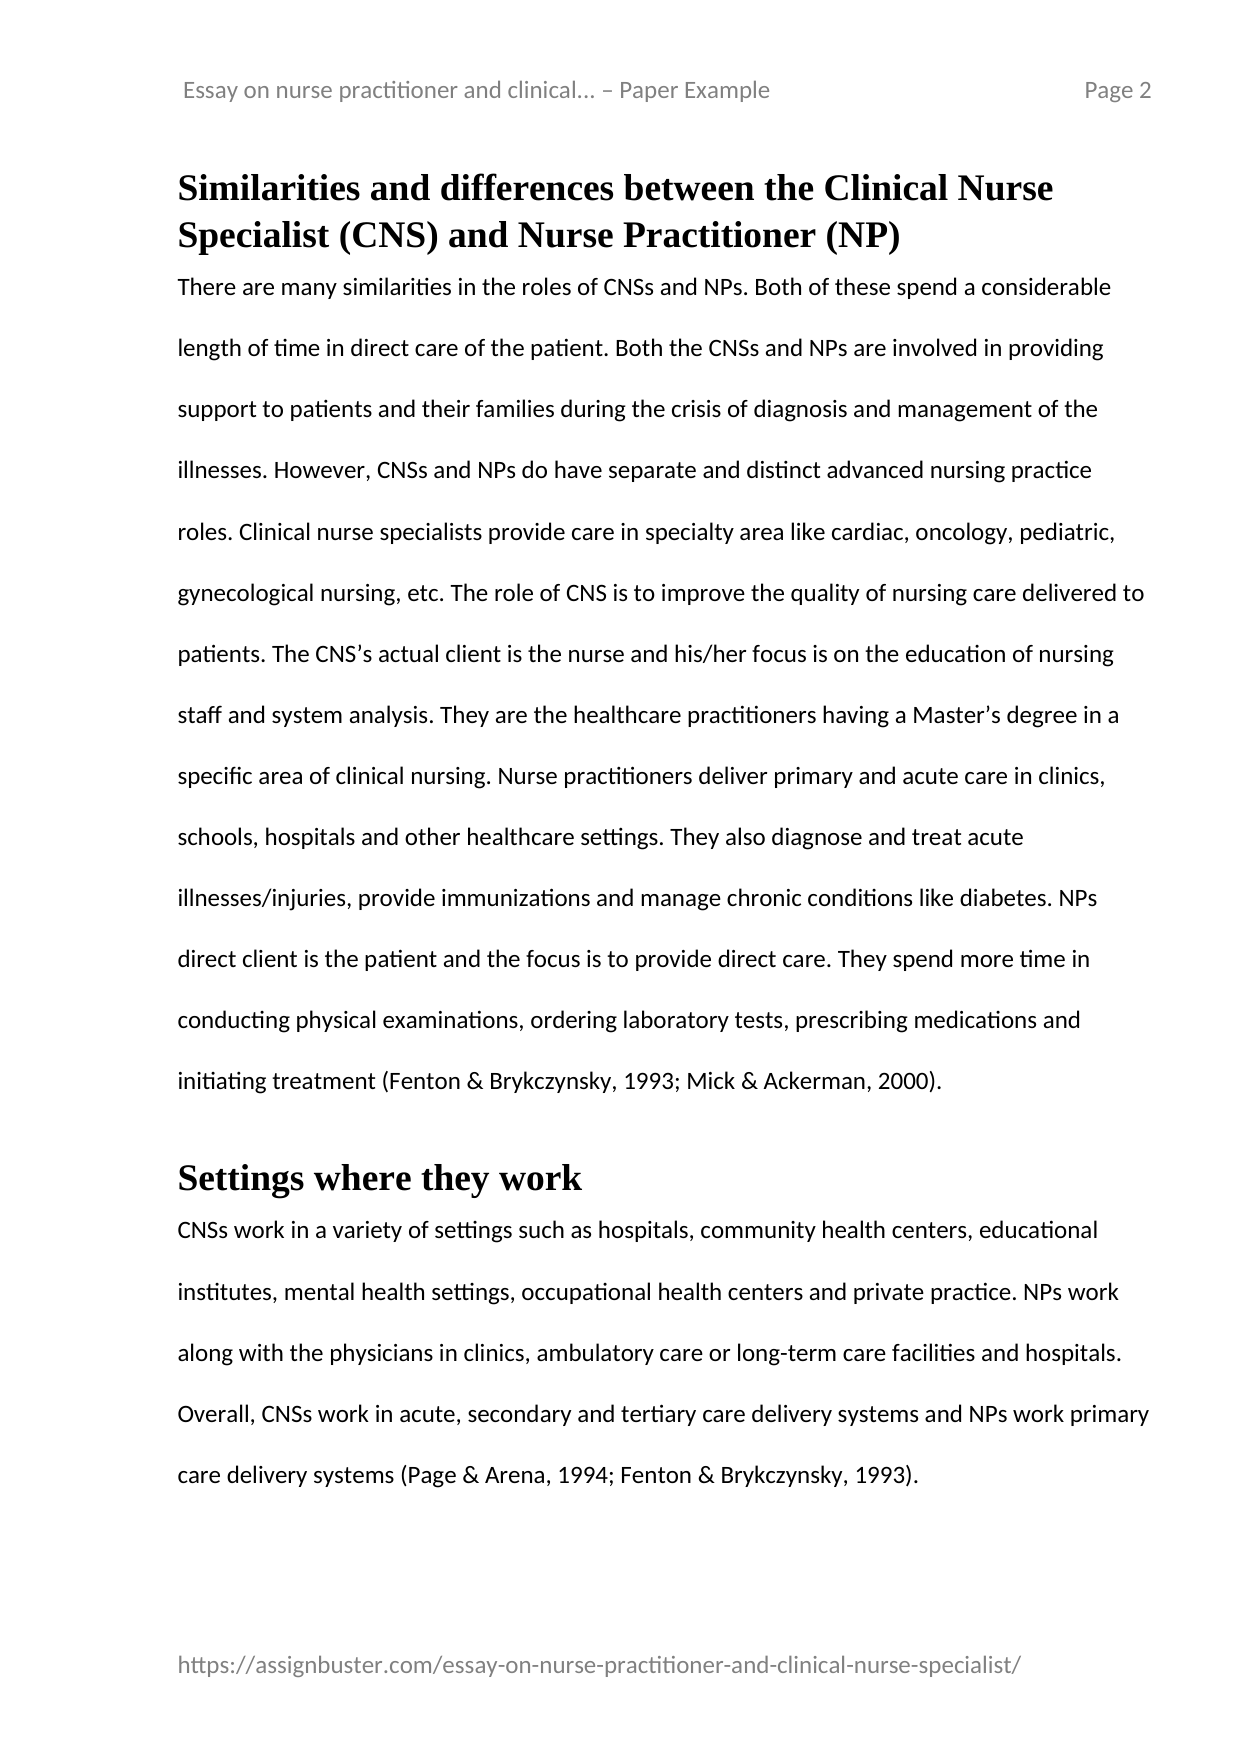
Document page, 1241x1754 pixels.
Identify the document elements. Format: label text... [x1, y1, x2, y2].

subtitle Similarities and differences between the Clinical Nurse Specialist (CNS) and Nurse Practitioner (NP) [177, 166, 1152, 256]
text CNSs work in a variety of settings such as hospitals, community health centers, educational institutes, mental health settings, occupational health centers and private practice. NPs work along with the physicians in clinics, ambulatory care or long-term care facilities and hospitals. Overall, CNSs work in acute, secondary and tertiary care delivery systems and NPs work primary care delivery systems (Page & Arena, 1994; Fenton & Brykczynsky, 1993). [177, 1214, 1152, 1489]
subtitle Settings where they work [177, 1156, 1152, 1199]
text There are many similarities in the roles of CNSs and NPs. Both of these spend a considerable length of time in direct care of the patient. Both the CNSs and NPs are involved in providing support to patients and their families during the crisis of diagnosis and management of the illnesses. However, CNSs and NPs do have separate and distinct advanced nursing practice roles. Clinical nurse specialists provide care in specialty area like cardiac, oncology, pediatric, gynecological nursing, etc. The role of CNS is to improve the quality of nursing care delivered to patients. The CNS’s actual client is the nurse and his/her focus is on the education of nursing staff and system analysis. They are the healthcare practitioners having a Master’s degree in a specific area of clinical nursing. Nurse practitioners deliver primary and acute care in clinics, schools, hospitals and other healthcare settings. They also diagnose and treat acute illnesses/injuries, provide immunizations and manage chronic conditions like diabetes. NPs direct client is the patient and the focus is to provide direct care. They spend more time in conducting physical examinations, ordering laboratory tests, prescribing medications and initiating treatment (Fenton & Brykczynsky, 1993; Mick & Ackerman, 2000). [177, 271, 1152, 1096]
